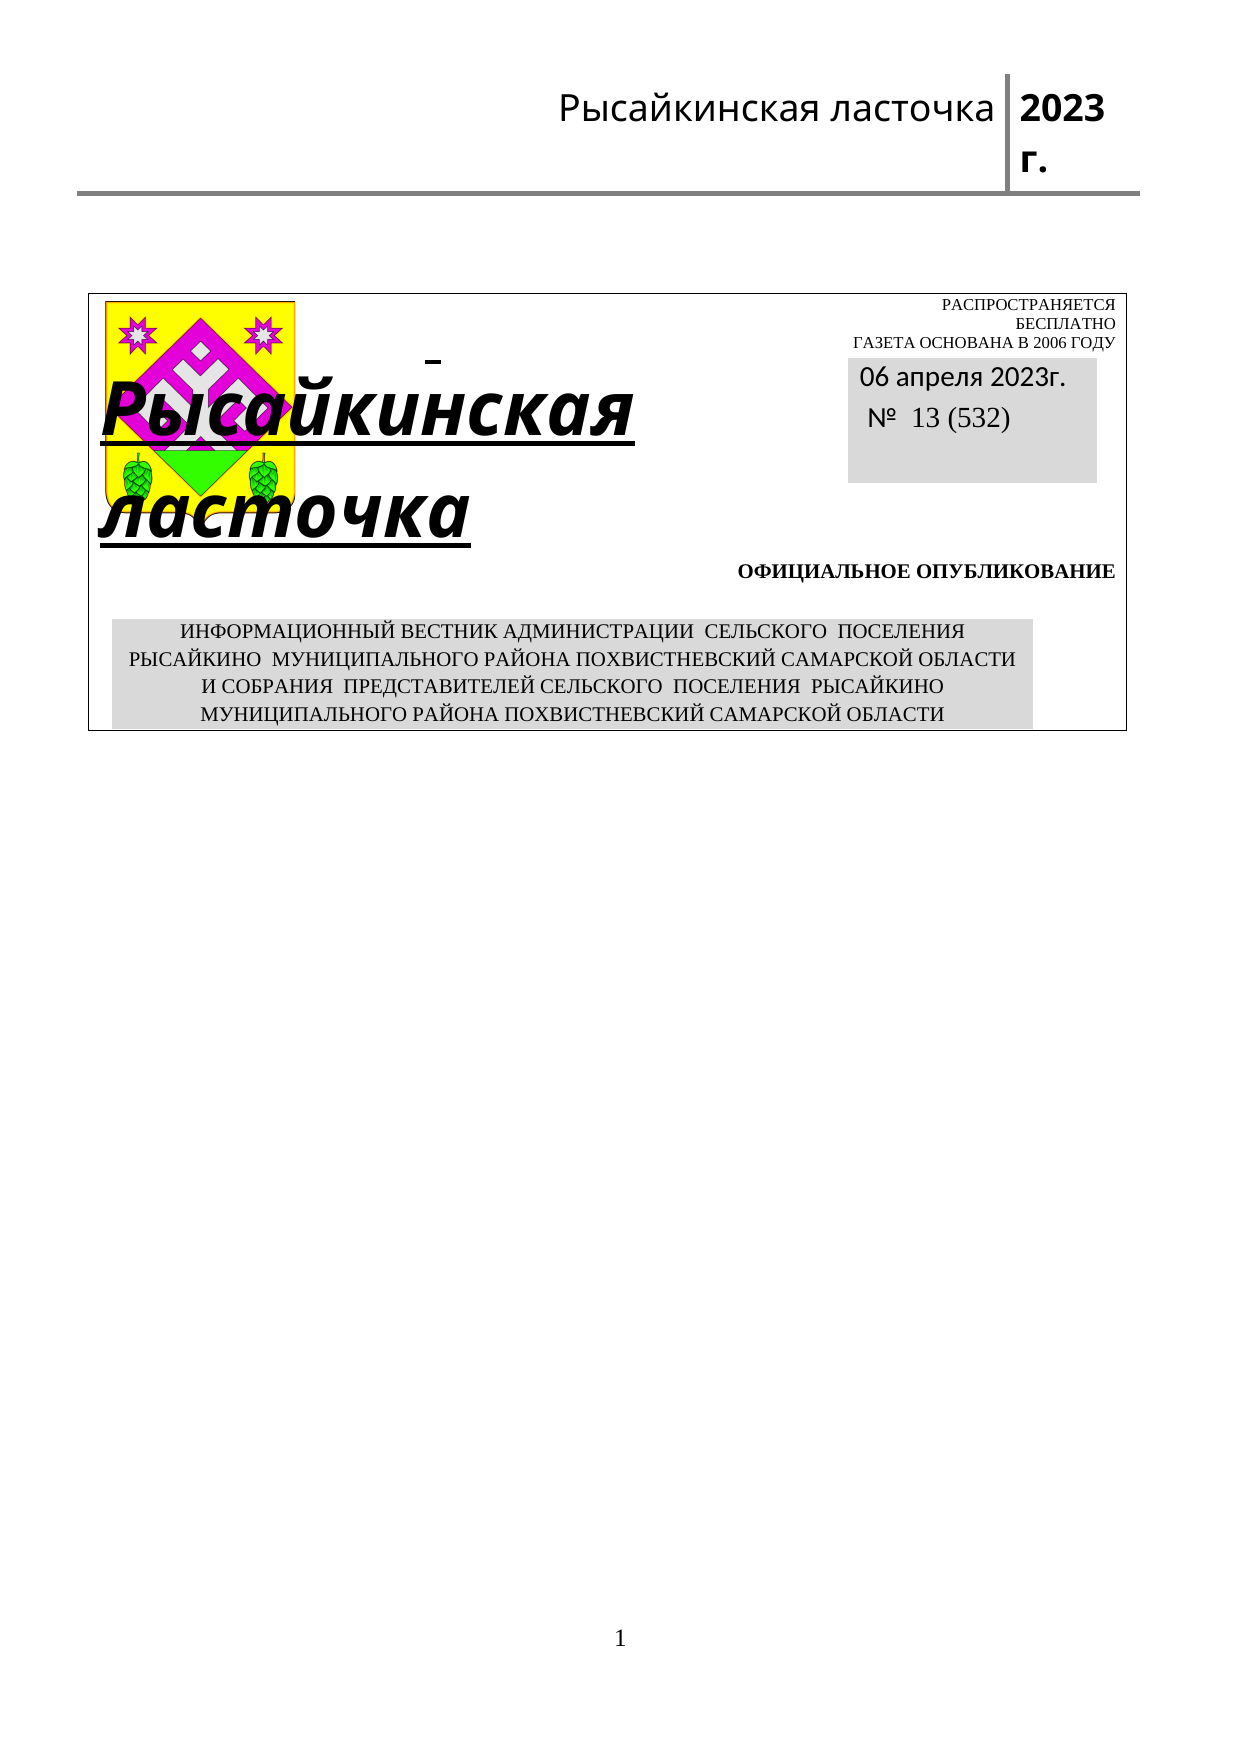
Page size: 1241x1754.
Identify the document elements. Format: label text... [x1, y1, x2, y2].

table_header РАСПРОСТРАНЯЕТСЯ БЕСПЛАТНО ГАЗЕТА ОСНОВАНА В 2006 ГОДУ Рысайкинская ласточка ОФИЦИАЛЬНОЕ ОПУБЛИКОВАНИЕ [89, 294, 1126, 730]
